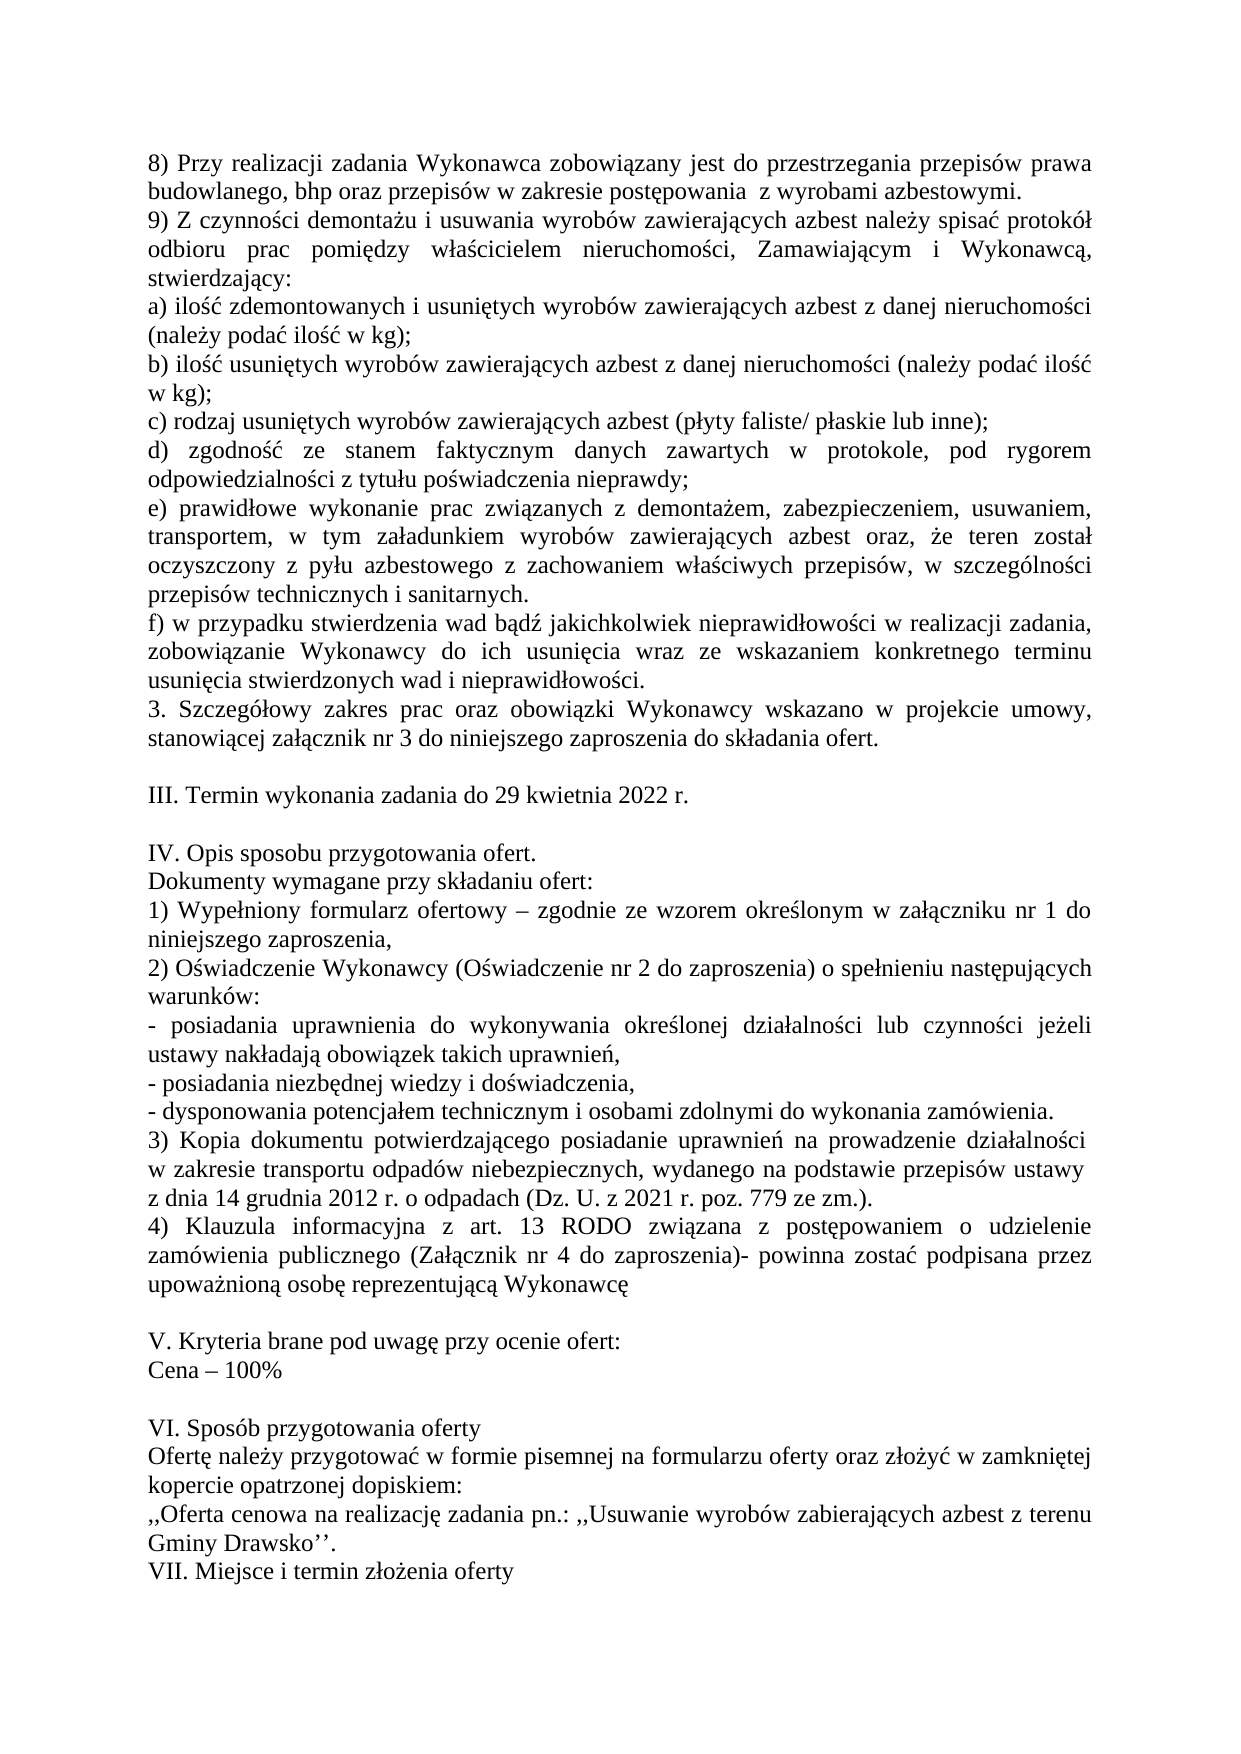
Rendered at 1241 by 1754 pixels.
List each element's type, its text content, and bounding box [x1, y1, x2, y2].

text 3) Kopia dokumentu potwierdzającego posiadanie uprawnień na prowadzenie działalności w zakresie transportu odpadów niebezpiecznych, wydanego na podstawie przepisów ustawy z dnia 14 grudnia 2012 r. o odpadach (Dz. U. z 2021 r. poz. 779 ze zm.). [148, 1125, 1093, 1211]
text d) zgodność ze stanem faktycznym danych zawartych w protokole, pod rygorem odpowiedzialności z tytułu poświadczenia nieprawdy; [148, 435, 1093, 493]
text 1) Wypełniony formularz ofertowy – zgodnie ze wzorem określonym w załączniku nr 1 do niniejszego zaproszenia, [148, 895, 1093, 953]
text VI. Sposób przygotowania oferty [148, 1413, 1093, 1441]
text Cena – 100% [148, 1355, 1093, 1384]
text 4) Klauzula informacyjna z art. 13 RODO związana z postępowaniem o udzielenie zamówienia publicznego (Załącznik nr 4 do zaproszenia)- powinna zostać podpisana przez upoważnioną osobę reprezentującą Wykonawcę [148, 1211, 1093, 1298]
text - posiadania niezbędnej wiedzy i doświadczenia, [148, 1068, 1093, 1096]
text IV. Opis sposobu przygotowania ofert. [148, 838, 1093, 866]
text Dokumenty wymagane przy składaniu ofert: [148, 866, 1093, 895]
text - posiadania uprawnienia do wykonywania określonej działalności lub czynności jeżeli ustawy nakładają obowiązek takich uprawnień, [148, 1010, 1093, 1068]
text e) prawidłowe wykonanie prac związanych z demontażem, zabezpieczeniem, usuwaniem, transportem, w tym załadunkiem wyrobów zawierających azbest oraz, że teren został oczyszczony z pyłu azbestowego z zachowaniem właściwych przepisów, w szczególności przepisów technicznych i sanitarnych. [148, 493, 1093, 608]
text a) ilość zdemontowanych i usuniętych wyrobów zawierających azbest z danej nieruchomości (należy podać ilość w kg); [148, 291, 1093, 349]
text 8) Przy realizacji zadania Wykonawca zobowiązany jest do przestrzegania przepisów prawa budowlanego, bhp oraz przepisów w zakresie postępowania z wyrobami azbestowymi. [148, 148, 1093, 205]
text 2) Oświadczenie Wykonawcy (Oświadczenie nr 2 do zaproszenia) o spełnieniu następujących warunków: [148, 953, 1093, 1010]
text 9) Z czynności demontażu i usuwania wyrobów zawierających azbest należy spisać protokół odbioru prac pomiędzy właścicielem nieruchomości, Zamawiającym i Wykonawcą, stwierdzający: [148, 205, 1093, 291]
text 3. Szczegółowy zakres prac oraz obowiązki Wykonawcy wskazano w projekcie umowy, stanowiącej załącznik nr 3 do niniejszego zaproszenia do składania ofert. [148, 694, 1093, 751]
text c) rodzaj usuniętych wyrobów zawierających azbest (płyty faliste/ płaskie lub inne); [148, 406, 1093, 435]
text VII. Miejsce i termin złożenia oferty [148, 1556, 1093, 1585]
text Ofertę należy przygotować w formie pisemnej na formularzu oferty oraz złożyć w zamkniętej kopercie opatrzonej dopiskiem: [148, 1441, 1093, 1499]
text ,,Oferta cenowa na realizację zadania pn.: ,,Usuwanie wyrobów zabierających azbest z terenu Gminy Drawsko’’. [148, 1499, 1093, 1556]
text b) ilość usuniętych wyrobów zawierających azbest z danej nieruchomości (należy podać ilość w kg); [148, 349, 1093, 406]
text f) w przypadku stwierdzenia wad bądź jakichkolwiek nieprawidłowości w realizacji zadania, zobowiązanie Wykonawcy do ich usunięcia wraz ze wskazaniem konkretnego terminu usunięcia stwierdzonych wad i nieprawidłowości. [148, 608, 1093, 694]
text V. Kryteria brane pod uwagę przy ocenie ofert: [148, 1326, 1093, 1355]
text III. Termin wykonania zadania do 29 kwietnia 2022 r. [148, 780, 1093, 809]
text - dysponowania potencjałem technicznym i osobami zdolnymi do wykonania zamówienia. [148, 1096, 1093, 1125]
